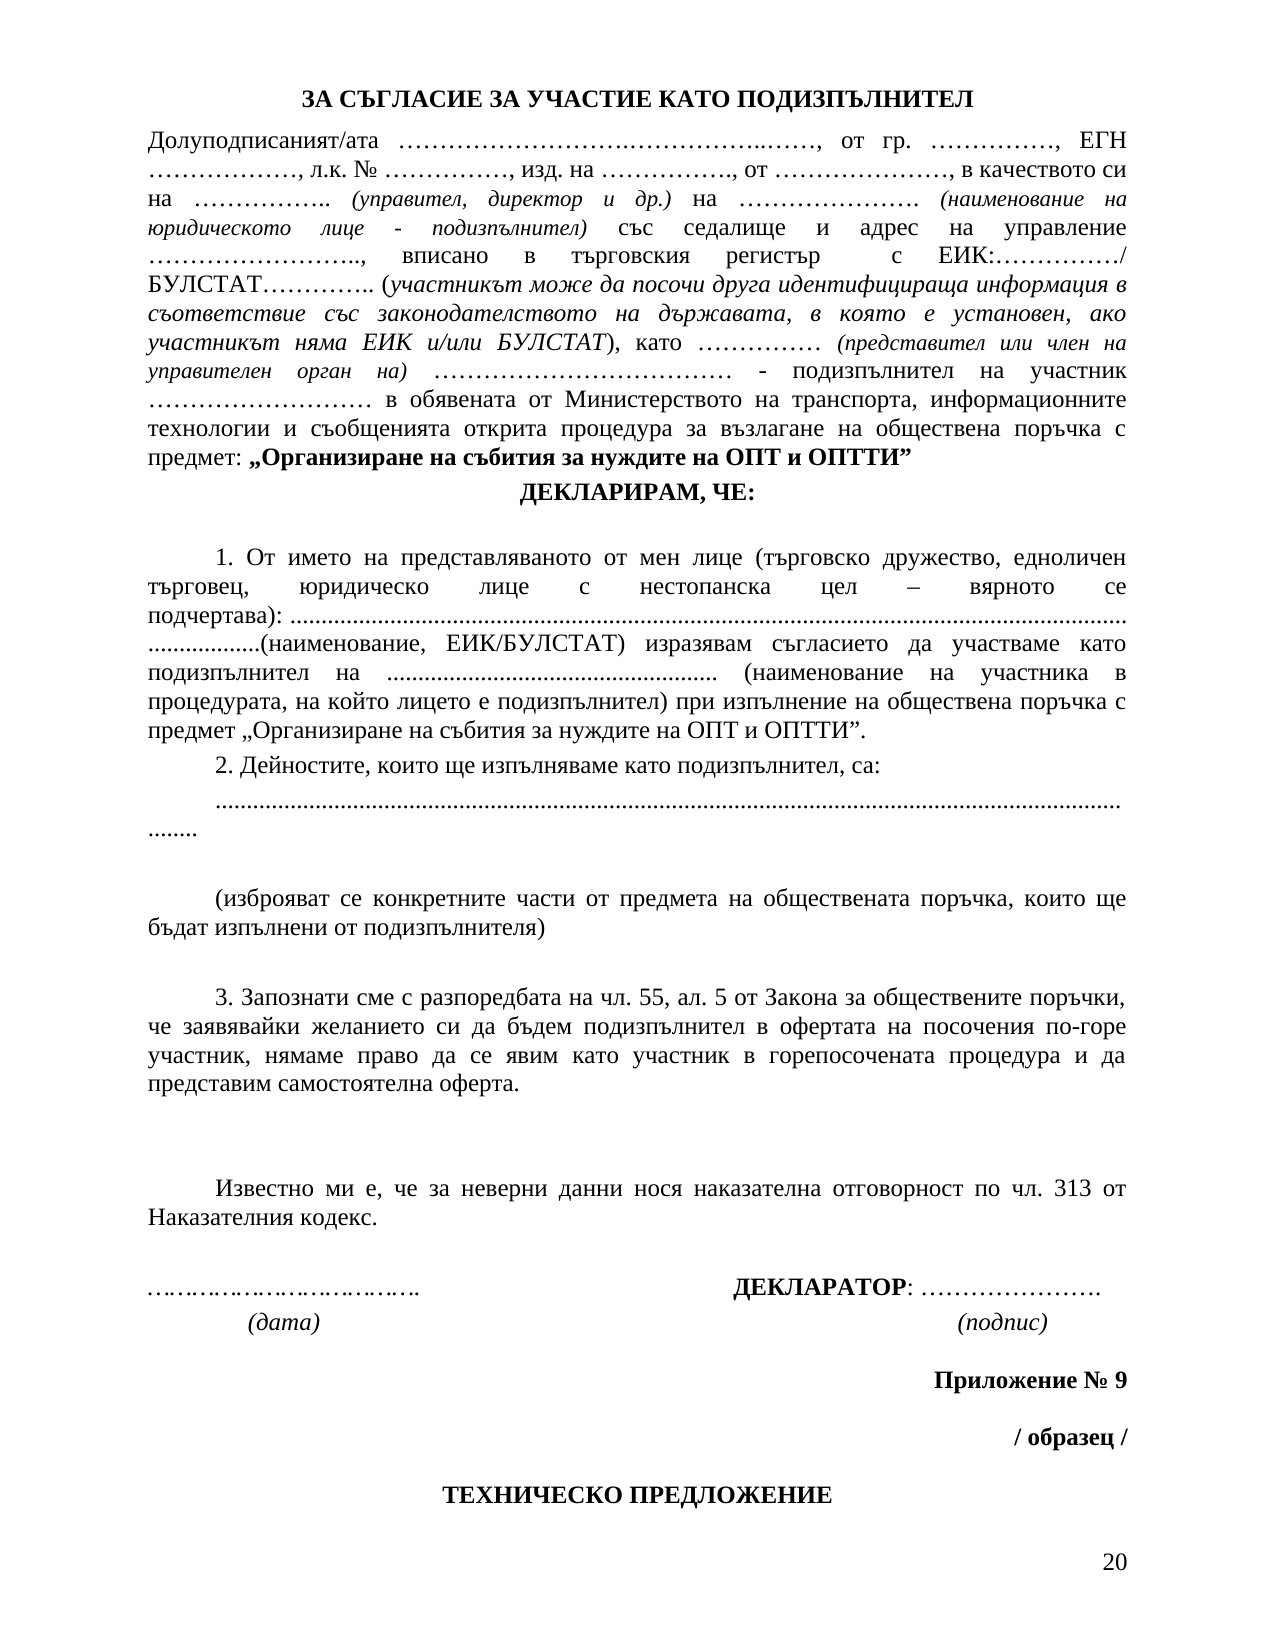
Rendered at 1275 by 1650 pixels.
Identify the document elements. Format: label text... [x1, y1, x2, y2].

text ТЕХНИЧЕСКО ПРЕДЛОЖЕНИЕ [148, 1480, 1127, 1508]
text 2. Дейностите, които ще изпълняваме като подизпълнител, са: [148, 750, 1127, 778]
text Известно ми е, че за неверни данни нося наказателна отговорност по чл. 313 от Наказателния кодекс. [148, 1173, 1127, 1231]
text Долуподписаният/ата ……………………….……………..……, от гр. ……………, ЕГН ………………, л.к. № ……………, изд. на ……………., от …………………, в качеството си на …………….. (управител, директор и др.) на …………………. (наименование на юридическото лице - подизпълнител) със седалище и адрес на управление …………………….., вписано в търговския регистър с ЕИК:……………/ БУЛСТАТ………….. (участникът може да посочи друга идентифицираща информация в съответствие със законодателството на държавата, в която е установен, ако участникът няма ЕИК и/или БУЛСТАТ), като …………… (представител или член на управителен орган на) ……………………………… - подизпълнител на участник ……………………… в обявената от Министерството на транспорта, информационните технологии и съобщенията открита процедура за възлагане на обществена поръчка с предмет: „Организиране на събития за нуждите на ОПТ и ОПТТИ” [148, 126, 1127, 471]
text / образец / [811, 1422, 1127, 1451]
text 3. Запознати сме с разпоредбата на чл. 55, ал. 5 от Закона за обществените поръчки, че заявявайки желанието си да бъдем подизпълнител в офертата на посочения по-горе участник, нямаме право да се явим като участник в горепосочената процедура и да представим самостоятелна оферта. [148, 982, 1127, 1097]
text ЗА СЪГЛАСИЕ ЗА УЧАСТИЕ КАТО ПОДИЗПЪЛНИТЕЛ [148, 84, 1127, 113]
text (дата) (подпис) [148, 1307, 1127, 1336]
text ......................................................................................................................................................... [148, 785, 1127, 842]
text (изброяват се конкретните части от предмета на обществената поръчка, които ще бъдат изпълнени от подизпълнителя) [148, 883, 1127, 941]
text Приложение № 9 [885, 1365, 1127, 1393]
text 1. От името на представляваното от мен лице (търговско дружество, едноличен търговец, юридическо лице с нестопанска цел – вярното се подчертава): ........................................................................................................................................................(наименование, ЕИК/БУЛСТАТ) изразявам съгласието да участваме като подизпълнител на ..................................................... (наименование на участника в процедурата, на който лицето е подизпълнител) при изпълнение на обществена поръчка с предмет „Организиране на събития за нуждите на ОПТ и ОПТТИ”. [148, 542, 1127, 743]
text ДЕКЛАРИРАМ, ЧЕ: [148, 477, 1127, 506]
text ………………………………. ДЕКЛАРАТОР: …………………. [148, 1272, 1127, 1301]
